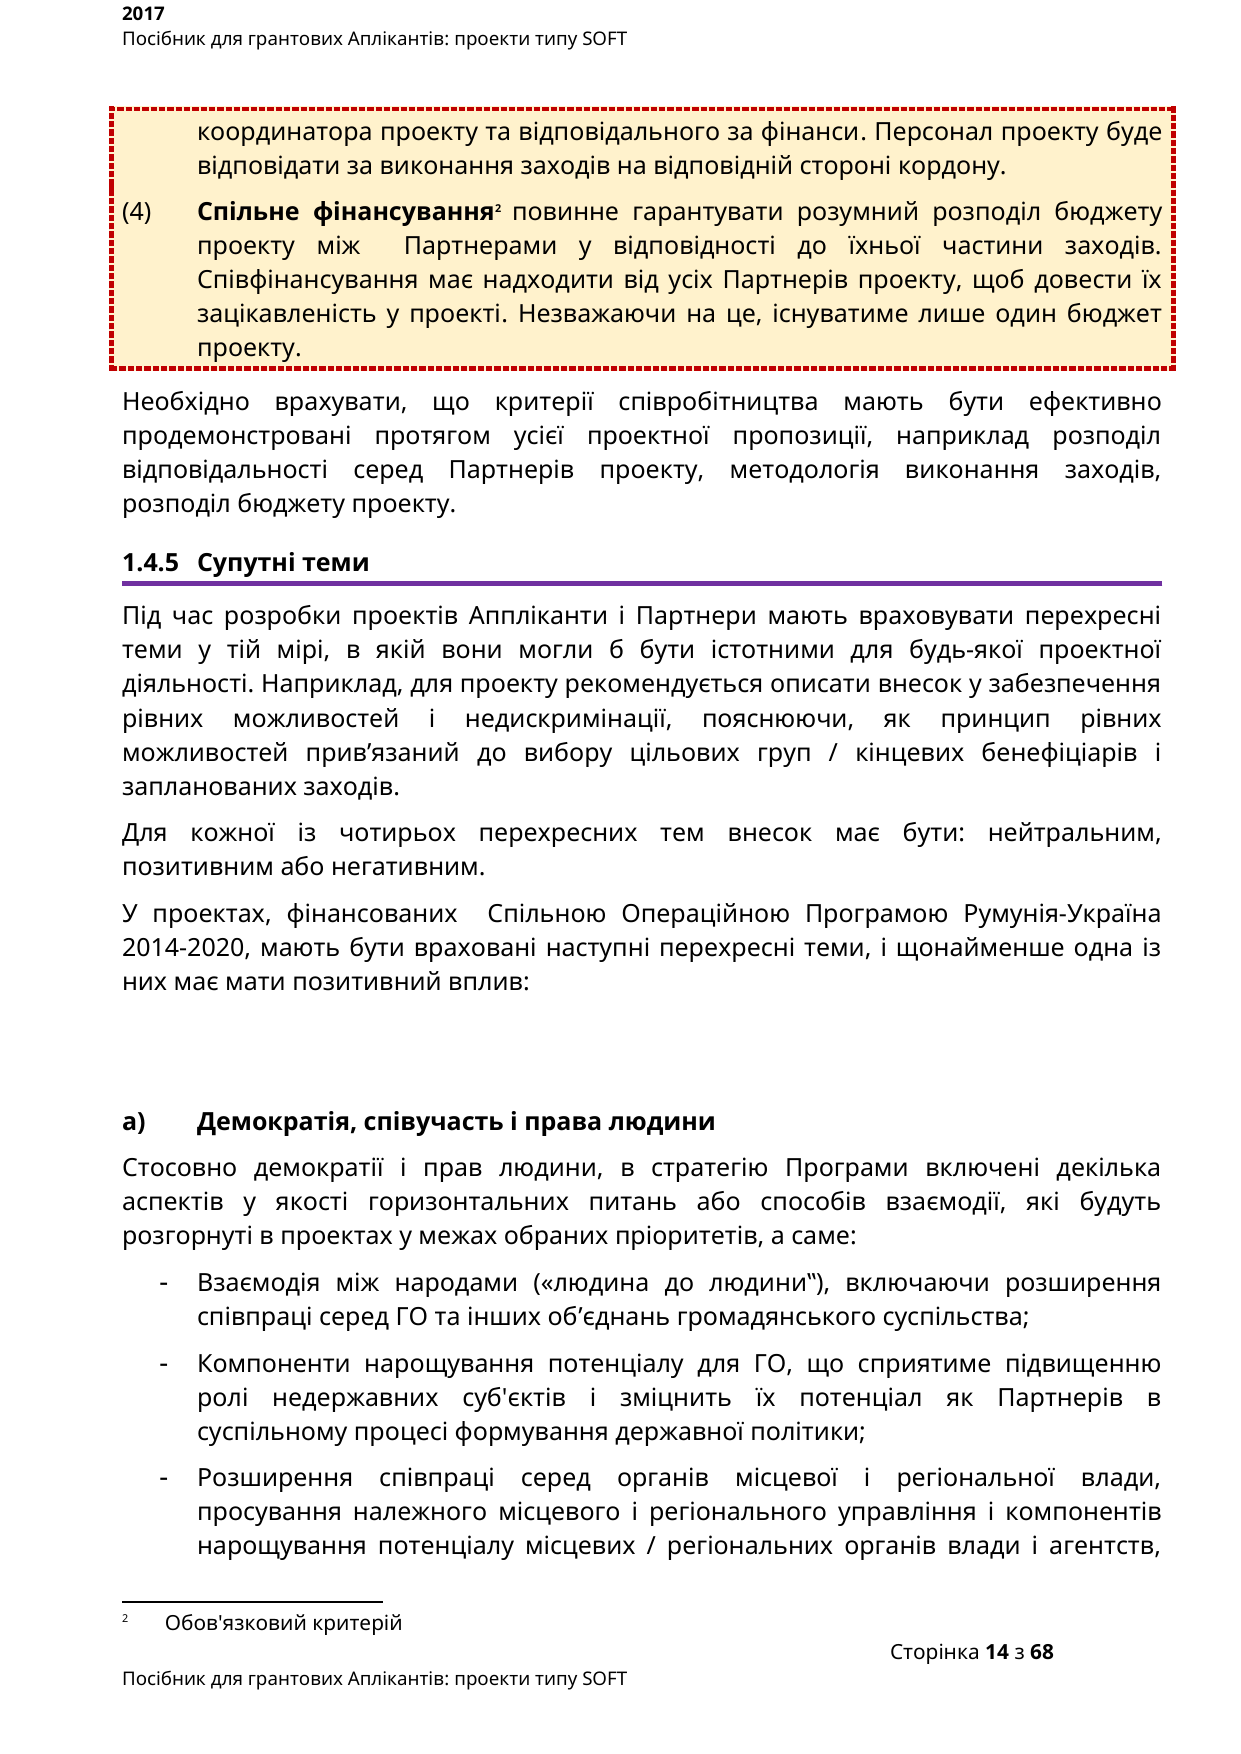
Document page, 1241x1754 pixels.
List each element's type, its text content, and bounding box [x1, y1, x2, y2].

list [109, 106, 1176, 181]
text Стосовно демократії і прав людини, в стратегію Програми включені декілька аспектів у якості горизонтальних питань або способів взаємодії, які будуть розгорнуті в проектах у межах обраних пріоритетів, а саме: [122, 1150, 1162, 1252]
text У проектах, фінансованих Спільною Операційною Програмою Румунія-Україна 2014-2020, мають бути враховані наступні перехресні теми, і щонайменше одна із них має мати позитивний вплив: [122, 896, 1162, 998]
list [159, 1460, 1162, 1562]
list Компоненти нарощування потенціалу для ГО, що сприятиме підвищенню ролі недержавних суб'єктів і зміцнить їх потенціал як Партнерів в суспільному процесі формування державної політики; [159, 1345, 1162, 1447]
list Демократія, співучасть і права людини [122, 1103, 1162, 1137]
subtitle 1.4.5 Супутні теми [122, 545, 1162, 581]
list Спільне фінансування повинне гарантувати розумний розподіл бюджету проекту між Партнерами у відповідності до їхньої частини заходів. Співфінансування має надходити від усіх Партнерів проекту, щоб довести їх зацікавленість у проекті. Незважаючи на це, існуватиме лише один бюджет проекту. [109, 187, 1176, 371]
text Під час розробки проектів Аппліканти і Партнери мають враховувати перехресні теми у тій мірі, в якій вони могли б бути істотними для будь-якої проектної діяльності. Наприклад, для проекту рекомендується описати внесок у забезпечення рівних можливостей і недискримінації, пояснюючи, як принцип рівних можливостей прив’язаний до вибору цільових груп / кінцевих бенефіціарів і запланованих заходів. [122, 598, 1162, 802]
list Взаємодія між народами («людина до людини‟), включаючи розширення співпраці серед ГО та інших об’єднань громадянського суспільства; [159, 1264, 1162, 1333]
text Необхідно врахувати, що критерії співробітництва мають бути ефективно продемонстровані протягом усієї проектної пропозиції, наприклад розподіл відповідальності серед Партнерів проекту, методологія виконання заходів, розподіл бюджету проекту. [122, 383, 1162, 520]
text Для кожної із чотирьох перехресних тем внесок має бути: нейтральним, позитивним або негативним. [122, 815, 1162, 883]
